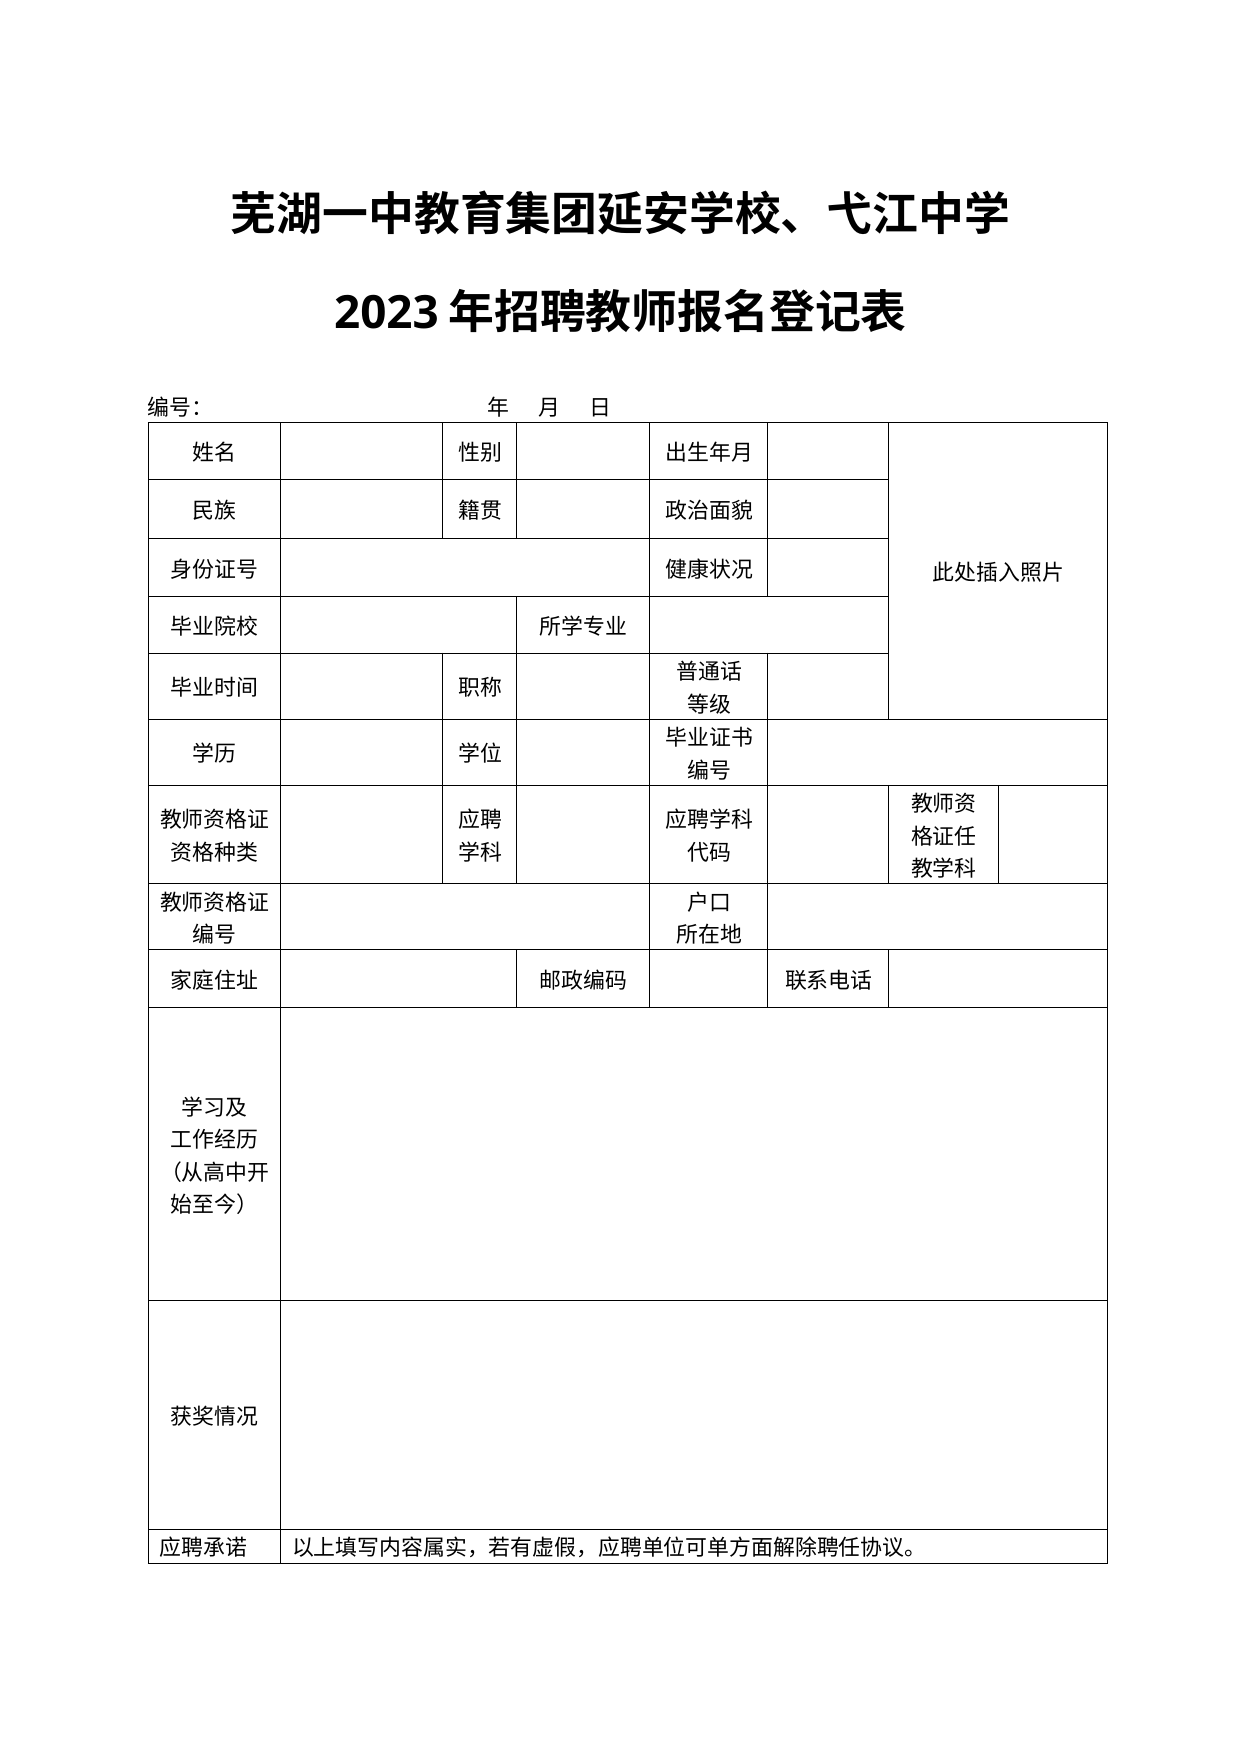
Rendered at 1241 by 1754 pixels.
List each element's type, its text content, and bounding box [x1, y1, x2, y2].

table_cell [281, 884, 649, 949]
table_cell [281, 786, 442, 883]
table_cell 毕业院校 [149, 597, 280, 653]
table_cell [281, 1008, 1107, 1300]
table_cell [281, 1530, 1107, 1562]
table_cell 学位 [443, 720, 516, 785]
table_cell 应聘学科代码 [650, 786, 767, 883]
table_header [768, 423, 888, 479]
table_cell 获奖情况 [149, 1301, 280, 1529]
table_cell [281, 539, 649, 596]
table_cell 联系电话 [768, 950, 888, 1007]
table_cell [281, 950, 516, 1007]
table_cell 职称 [443, 654, 516, 719]
text 2023年招聘教师报名登记表 [148, 259, 1092, 357]
table_cell [281, 720, 442, 785]
table_cell [281, 480, 442, 538]
table_cell 毕业时间 [149, 654, 280, 719]
table_cell [889, 950, 1107, 1007]
table_cell [768, 884, 1107, 949]
table_header 姓名 [149, 423, 280, 479]
table_cell 健康状况 [650, 539, 767, 596]
table_cell 应聘学科 [443, 786, 516, 883]
table_cell [281, 1301, 1107, 1529]
table_cell 户口 所在地 [650, 884, 767, 949]
table_header 出生年月 [650, 423, 767, 479]
table_cell 毕业证书 编号 [650, 720, 767, 785]
table_cell [768, 539, 888, 596]
table_cell [650, 950, 767, 1007]
table_cell 学习及 工作经历 （从高中开始至今） [149, 1008, 280, 1300]
table_cell [517, 786, 649, 883]
table_cell [768, 654, 888, 719]
table_cell 邮政编码 [517, 950, 649, 1007]
table_cell [517, 654, 649, 719]
table_header [281, 423, 442, 479]
table_cell [650, 597, 888, 653]
table_cell 民族 [149, 480, 280, 538]
table_cell [768, 480, 888, 538]
text 编号： 年 月 日 [148, 389, 1092, 422]
table_cell 学历 [149, 720, 280, 785]
table_cell [999, 786, 1107, 883]
table_cell [281, 597, 516, 653]
table_cell 普通话 等级 [650, 654, 767, 719]
table_cell 籍贯 [443, 480, 516, 538]
table_cell 应聘承诺 [149, 1530, 280, 1562]
table_cell [768, 720, 1107, 785]
table_cell 家庭住址 [149, 950, 280, 1007]
table_cell [281, 654, 442, 719]
table_cell [517, 480, 649, 538]
table_header 性别 [443, 423, 516, 479]
table_cell 教师资格证资格种类 [149, 786, 280, 883]
table_cell [768, 786, 888, 883]
table_cell [517, 720, 649, 785]
table_header [517, 423, 649, 479]
table_cell 教师资格证任教学科 [889, 786, 998, 883]
table_cell 教师资格证编号 [149, 884, 280, 949]
text 芜湖一中教育集团延安学校、弋江中学 [148, 162, 1092, 259]
table_header 此处插入照片 [889, 423, 1107, 719]
table_cell 身份证号 [149, 539, 280, 596]
table_cell 政治面貌 [650, 480, 767, 538]
table_cell 所学专业 [517, 597, 649, 653]
